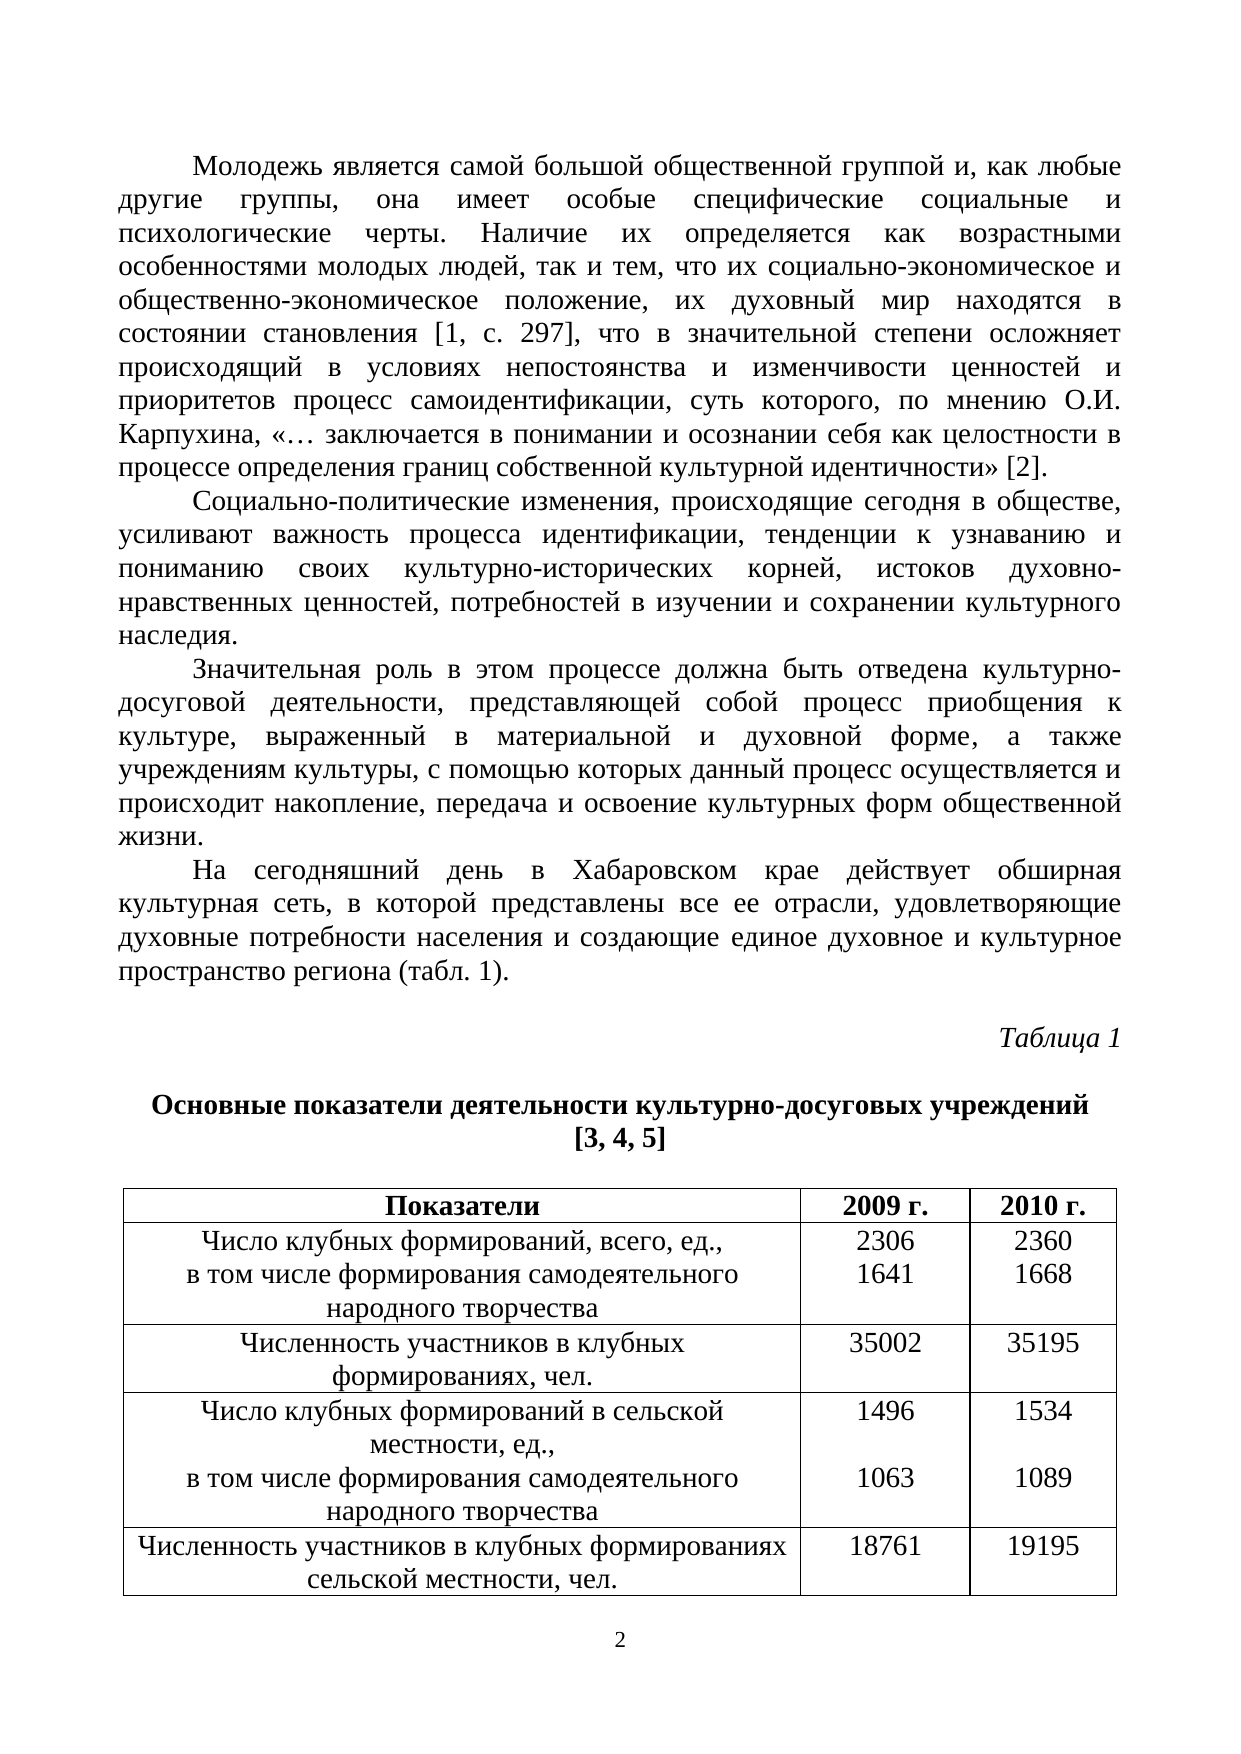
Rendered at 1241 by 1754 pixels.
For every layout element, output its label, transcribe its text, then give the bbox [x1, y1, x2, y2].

text Молодежь является самой большой общественной группой и, как любые другие группы, она имеет особые специфические социальные и психологические черты. Наличие их определяется как возрастными особенностями молодых людей, так и тем, что их социально-экономическое и общественно-экономическое положение, их духовный мир находятся в состоянии становления [1, с. 297], что в значительной степени осложняет происходящий в условиях непостоянства и изменчивости ценностей и приоритетов процесс самоидентификации, суть которого, по мнению О.И. Карпухина, «… заключается в понимании и осознании себя как целостности в процессе определения границ собственной культурной идентичности» [2]. [118, 148, 1122, 483]
table_cell 2360 1668 [971, 1223, 1116, 1324]
table_cell Численность участников в клубных формированиях, чел. [124, 1325, 800, 1392]
table_cell Число клубных формирований, всего, ед., в том числе формирования самодеятельного народного творчества [124, 1223, 800, 1324]
table_cell 35195 [971, 1325, 1116, 1392]
table_cell 35002 [801, 1325, 969, 1392]
table_header 2009 г. [801, 1189, 969, 1222]
text Основные показатели деятельности культурно-досуговых учреждений [118, 1087, 1122, 1120]
table_cell Число клубных формирований в сельской местности, ед., в том числе формирования самодеятельного народного творчества [124, 1393, 800, 1527]
table_cell Численность участников в клубных формированиях сельской местности, чел. [124, 1528, 800, 1595]
table_cell 2306 1641 [801, 1223, 969, 1324]
table_cell 1534 1089 [971, 1393, 1116, 1527]
table_cell 1496 1063 [801, 1393, 969, 1527]
table_header Показатели [124, 1189, 800, 1222]
table_header 2010 г. [971, 1189, 1116, 1222]
text Социально-политические изменения, происходящие сегодня в обществе, усиливают важность процесса идентификации, тенденции к узнаванию и пониманию своих культурно-исторических корней, истоков духовно-нравственных ценностей, потребностей в изучении и сохранении культурного наследия. [118, 483, 1122, 651]
table_cell 19195 [971, 1528, 1116, 1595]
text Значительная роль в этом процессе должна быть отведена культурно-досуговой деятельности, представляющей собой процесс приобщения к культуре, выраженный в материальной и духовной форме, а также учреждениям культуры, с помощью которых данный процесс осуществляется и происходит накопление, передача и освоение культурных форм общественной жизни. [118, 651, 1122, 852]
text [3, 4, 5] [118, 1120, 1122, 1154]
table_cell 18761 [801, 1528, 969, 1595]
text Таблица 1 [118, 1020, 1122, 1053]
text На сегодняшний день в Хабаровском крае действует обширная культурная сеть, в которой представлены все ее отрасли, удовлетворяющие духовные потребности населения и создающие единое духовное и культурное пространство региона (табл. 1). [118, 852, 1122, 986]
